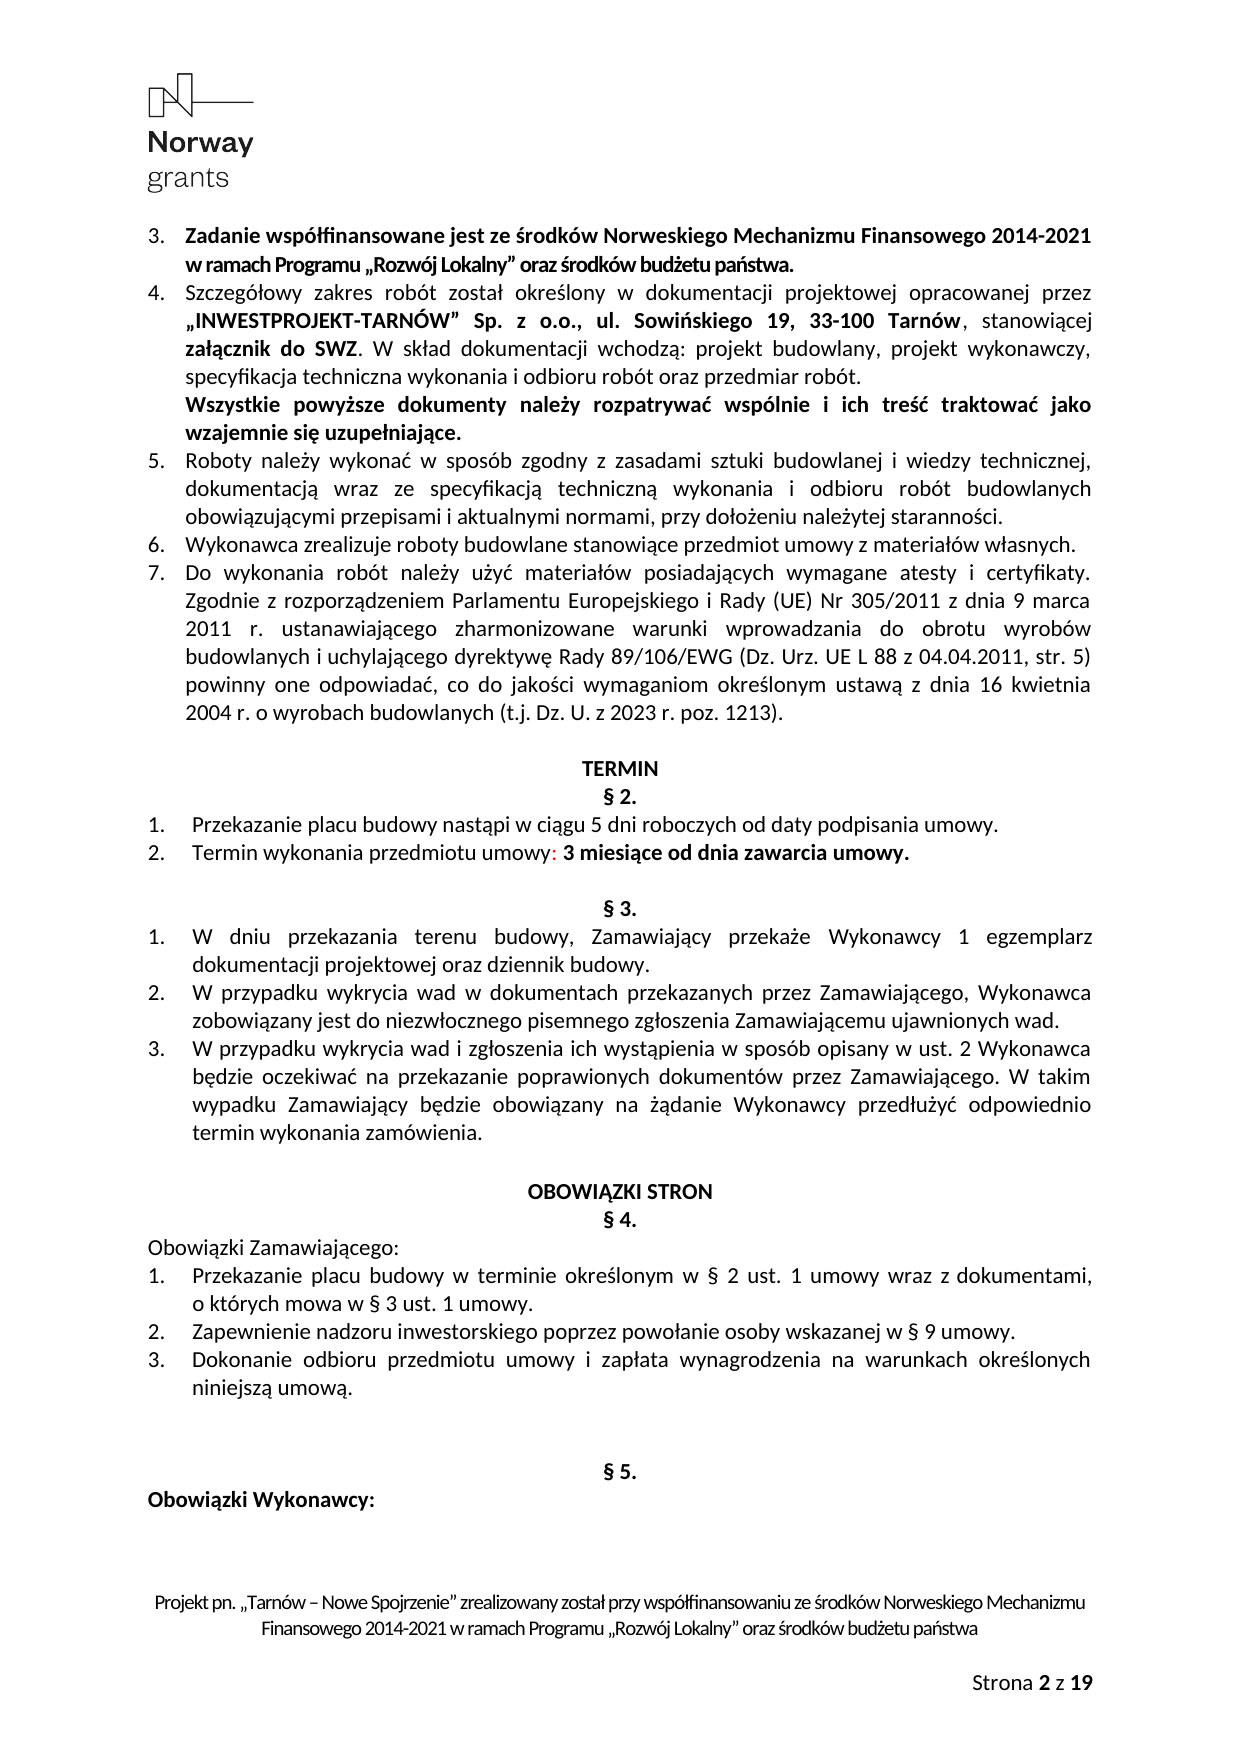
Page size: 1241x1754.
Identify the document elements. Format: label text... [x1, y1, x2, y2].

list W przypadku wykrycia wad i zgłoszenia ich wystąpienia w sposób opisany w ust. 2 Wykonawca będzie oczekiwać na przekazanie poprawionych dokumentów przez Zamawiającego. W takim wypadku Zamawiający będzie obowiązany na żądanie Wykonawcy przedłużyć odpowiednio termin wykonania zamówienia. [148, 1034, 1093, 1146]
picture [147, 73, 254, 193]
list § 3. [148, 894, 1093, 922]
list Wykonawca zrealizuje roboty budowlane stanowiące przedmiot umowy z materiałów własnych. [148, 530, 1093, 558]
subtitle OBOWIĄZKI STRON [148, 1177, 1093, 1205]
list Termin wykonania przedmiotu umowy: 3 miesiące od dnia zawarcia umowy. [148, 838, 1093, 866]
list Roboty należy wykonać w sposób zgodny z zasadami sztuki budowlanej i wiedzy technicznej, dokumentacją wraz ze specyfikacją techniczną wykonania i odbioru robót budowlanych obowiązującymi przepisami i aktualnymi normami, przy dołożeniu należytej staranności. [148, 446, 1093, 530]
list § 5. [148, 1457, 1093, 1485]
text § 4. [148, 1205, 1093, 1233]
text Wszystkie powyższe dokumenty należy rozpatrywać wspólnie i ich treść traktować jako wzajemnie się uzupełniające. [185, 390, 1093, 446]
list Przekazanie placu budowy w terminie określonym w § 2 ust. 1 umowy wraz z dokumentami, o których mowa w § 3 ust. 1 umowy. [148, 1261, 1093, 1317]
list Zadanie współfinansowane jest ze środków Norweskiego Mechanizmu Finansowego 2014-2021 w ramach Programu „Rozwój Lokalny” oraz środków budżetu państwa. [148, 222, 1093, 278]
text § 2. [148, 782, 1093, 810]
subtitle TERMIN [148, 754, 1093, 782]
list Przekazanie placu budowy nastąpi w ciągu 5 dni roboczych od daty podpisania umowy. [148, 810, 1093, 838]
list Obowiązki Wykonawcy: [148, 1485, 1093, 1513]
list Dokonanie odbioru przedmiotu umowy i zapłata wynagrodzenia na warunkach określonych niniejszą umową. [148, 1345, 1093, 1401]
list Szczegółowy zakres robót został określony w dokumentacji projektowej opracowanej przez „INWESTPROJEKT-TARNÓW” Sp. z o.o., ul. Sowińskiego 19, 33-100 Tarnów, stanowiącej załącznik do SWZ. W skład dokumentacji wchodzą: projekt budowlany, projekt wykonawczy, specyfikacja techniczna wykonania i odbioru robót oraz przedmiar robót. [148, 278, 1093, 390]
list W dniu przekazania terenu budowy, Zamawiający przekaże Wykonawcy 1 egzemplarz dokumentacji projektowej oraz dziennik budowy. [148, 922, 1093, 978]
text Obowiązki Zamawiającego: [148, 1233, 1093, 1261]
list Do wykonania robót należy użyć materiałów posiadających wymagane atesty i certyfikaty. Zgodnie z rozporządzeniem Parlamentu Europejskiego i Rady (UE) Nr 305/2011 z dnia 9 marca 2011 r. ustanawiającego zharmonizowane warunki wprowadzania do obrotu wyrobów budowlanych i uchylającego dyrektywę Rady 89/106/EWG (Dz. Urz. UE L 88 z 04.04.2011, str. 5) powinny one odpowiadać, co do jakości wymaganiom określonym ustawą z dnia 16 kwietnia 2004 r. o wyrobach budowlanych (t.j. Dz. U. z 2023 r. poz. 1213). [148, 558, 1093, 726]
list W przypadku wykrycia wad w dokumentach przekazanych przez Zamawiającego, Wykonawca zobowiązany jest do niezwłocznego pisemnego zgłoszenia Zamawiającemu ujawnionych wad. [148, 978, 1093, 1034]
list Zapewnienie nadzoru inwestorskiego poprzez powołanie osoby wskazanej w § 9 umowy. [148, 1317, 1093, 1345]
